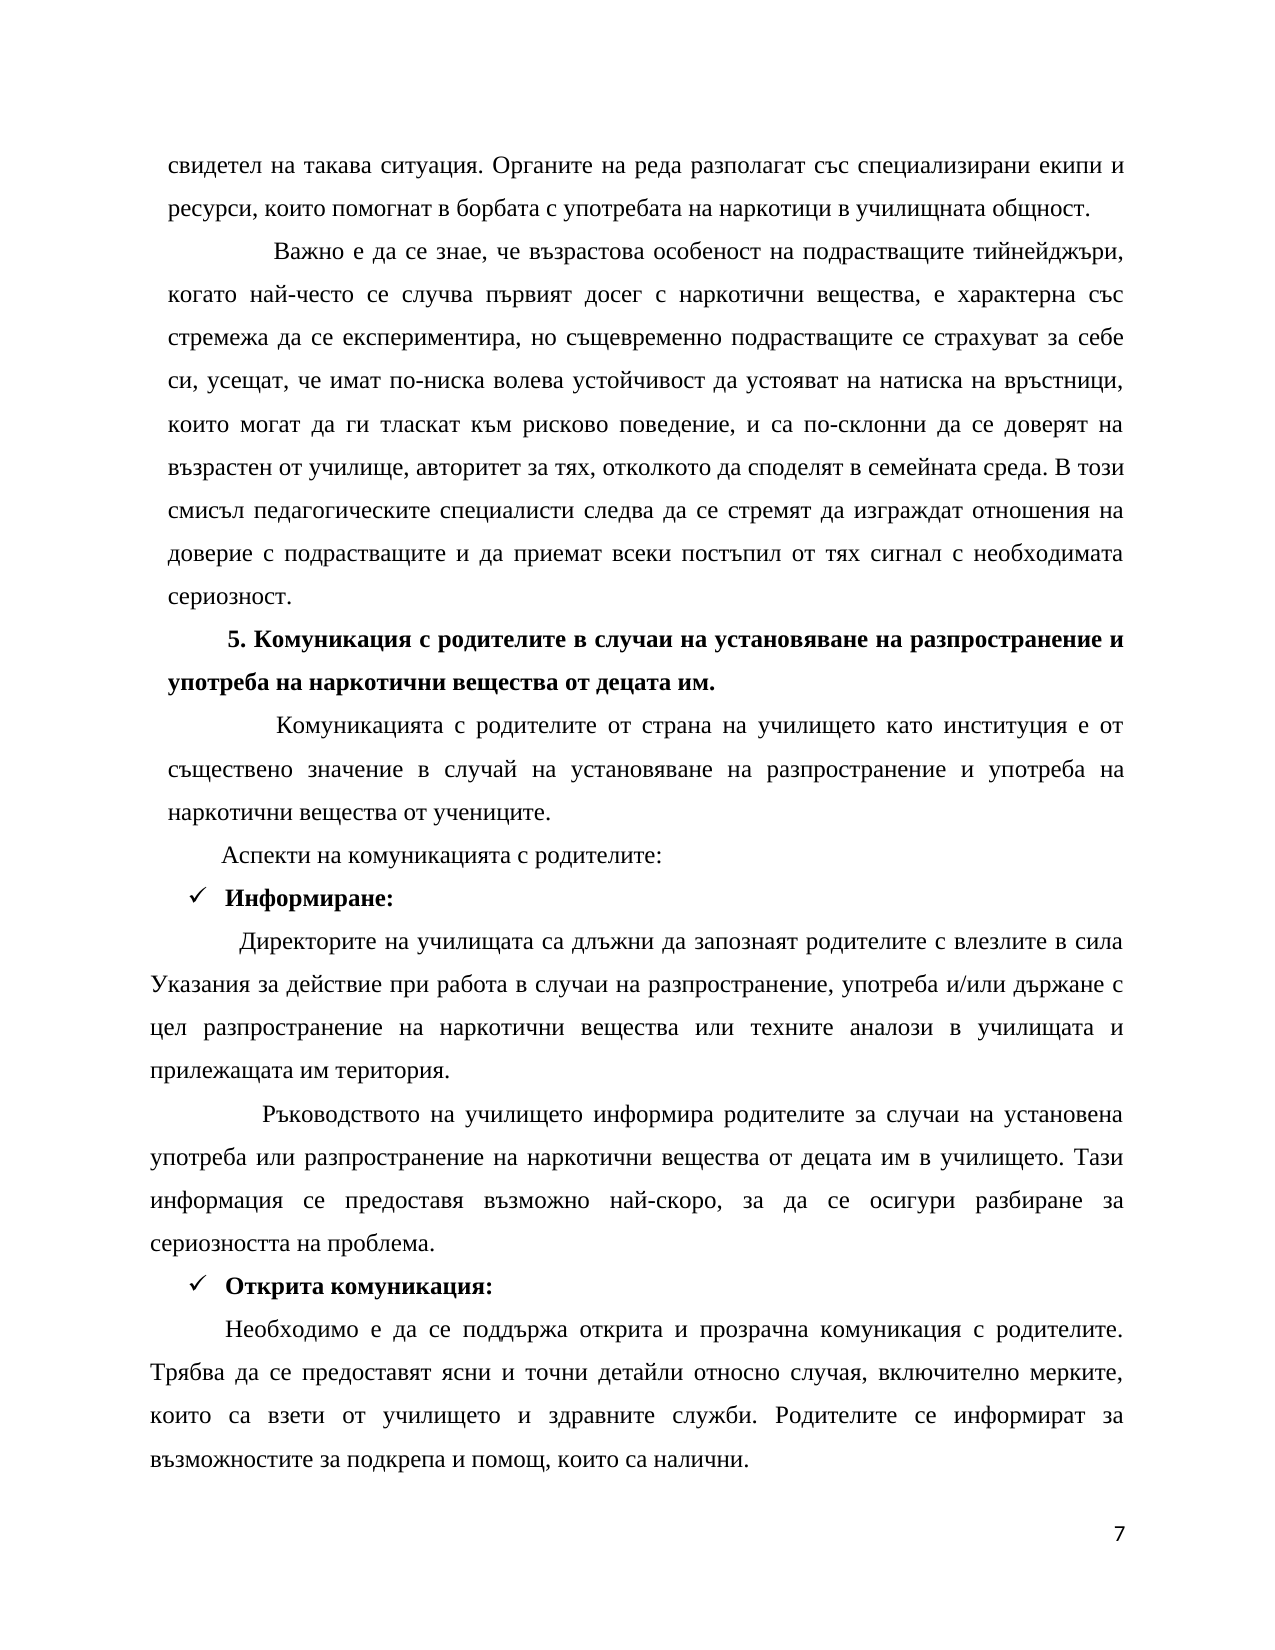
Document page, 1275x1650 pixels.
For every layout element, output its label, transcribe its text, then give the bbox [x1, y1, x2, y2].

list Открита комуникация: [187, 1271, 1125, 1300]
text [168, 150, 1125, 222]
list Информиране: [187, 883, 1125, 912]
text Директорите на училищата са длъжни да запознаят родителите с влезлите в сила Указания за действие при работа в случаи на разпространение, употреба и/или държане с цел разпространение на наркотични вещества или техните аналози в училищата и прилежащата им територия. [150, 926, 1125, 1084]
text Аспекти на комуникацията с родителите: [150, 840, 1125, 869]
text Важно е да се знае, че възрастова особеност на подрастващите тийнейджъри, когато най-често се случва първият досег с наркотични вещества, е характерна със стремежа да се експериментира, но същевременно подрастващите се страхуват за себе си, усещат, че имат по-ниска волева устойчивост да устояват на натиска на връстници, които могат да ги тласкат към рисково поведение, и са по-склонни да се доверят на възрастен от училище, авторитет за тях, отколкото да споделят в семейната среда. В този смисъл педагогическите специалисти следва да се стремят да изграждат отношения на доверие с подрастващите и да приемат всеки постъпил от тях сигнал с необходимата сериозност. [168, 236, 1125, 610]
text Необходимо е да се поддържа открита и прозрачна комуникация с родителите. Трябва да се предоставят ясни и точни детайли относно случая, включително мерките, които са взети от училището и здравните служби. Родителите се информират за възможностите за подкрепа и помощ, които са налични. [150, 1314, 1125, 1472]
text 5. Комуникация с родителите в случаи на установяване на разпространение и употреба на наркотични вещества от децата им. [168, 624, 1125, 696]
text Ръководството на училището информира родителите за случаи на установена употреба или разпространение на наркотични вещества от децата им в училището. Тази информация се предоставя възможно най-скоро, за да се осигури разбиране за сериозността на проблема. [150, 1099, 1125, 1257]
text Комуникацията с родителите от страна на училището като институция е от съществено значение в случай на установяване на разпространение и употреба на наркотични вещества от учениците. [168, 711, 1125, 826]
